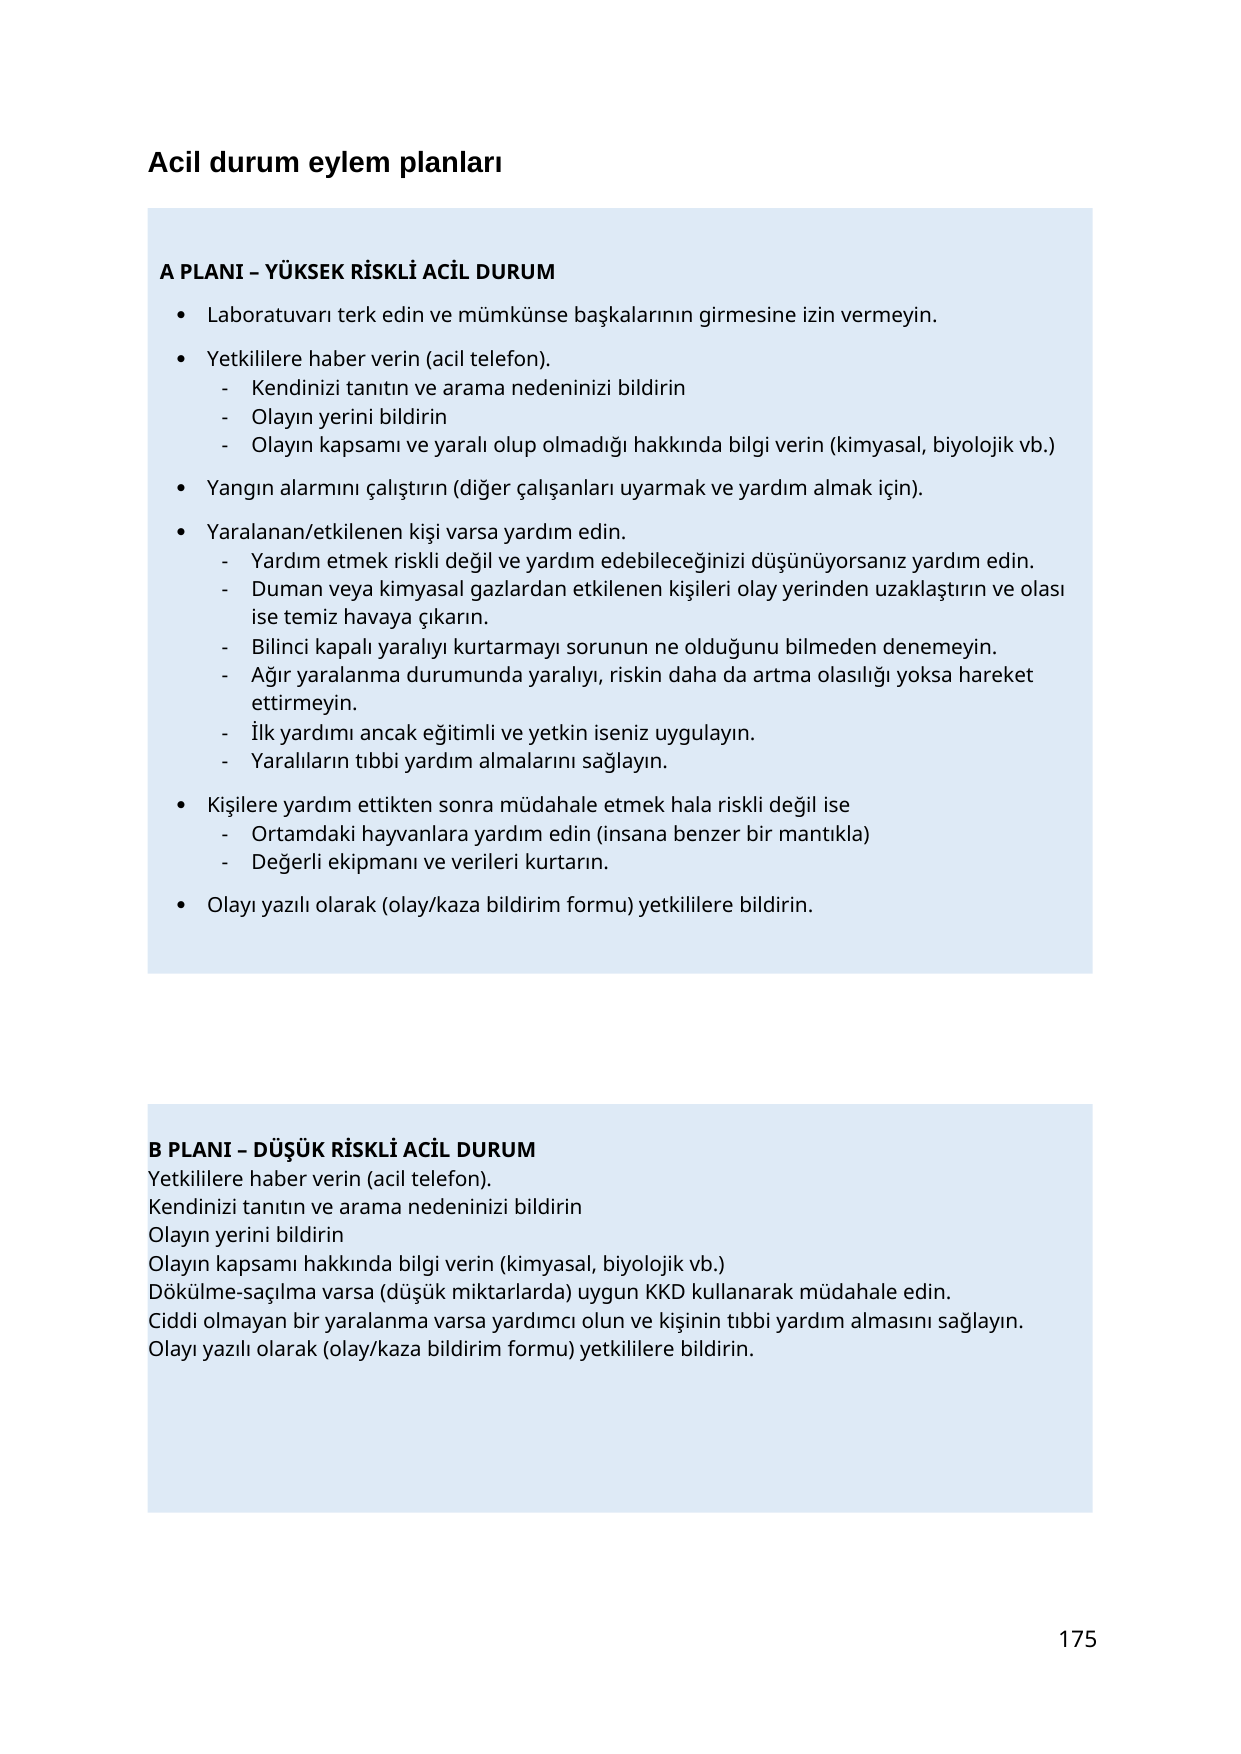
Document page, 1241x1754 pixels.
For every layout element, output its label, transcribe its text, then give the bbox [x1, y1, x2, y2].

list Olayı yazılı olarak (olay/kaza bildirim formu) yetkililere bildirin. [177, 890, 1159, 918]
list Kişilere yardım ettikten sonra müdahale etmek hala riskli değil ise [177, 789, 1159, 818]
list Yardım etmek riskli değil ve yardım edebileceğinizi düşünüyorsanız yardım edin. [221, 545, 1159, 574]
list Ortamdaki hayvanlara yardım edin (insana benzer bir mantıkla) [221, 818, 1159, 847]
list Kendinizi tanıtın ve arama nedeninizi bildirin [221, 372, 1159, 401]
list Değerli ekipmanı ve verileri kurtarın. [221, 847, 1159, 875]
list İlk yardımı ancak eğitimli ve yetkin iseniz uygulayın. [221, 717, 1159, 746]
list Ağır yaralanma durumunda yaralıyı, riskin daha da artma olasılığı yoksa hareket ettirmeyin. [221, 660, 1081, 717]
list Yetkililere haber verin (acil telefon). [177, 343, 1159, 372]
list Laboratuvarı terk edin ve mümkünse başkalarının girmesine izin vermeyin. [177, 300, 1159, 328]
list Olayın yerini bildirin [221, 401, 1159, 430]
list Duman veya kimyasal gazlardan etkilenen kişileri olay yerinden uzaklaştırın ve olası ise temiz havaya çıkarın. [221, 574, 1080, 631]
text A PLANI – YÜKSEK RİSKLİ ACİL DURUM [159, 257, 1159, 285]
list Yaralıların tıbbi yardım almalarını sağlayın. [221, 746, 1159, 774]
list Yangın alarmını çalıştırın (diğer çalışanları uyarmak ve yardım almak için). [177, 473, 1159, 501]
subtitle Acil durum eylem planları [147, 145, 1159, 179]
list Olayın kapsamı ve yaralı olup olmadığı hakkında bilgi verin (kimyasal, biyolojik vb.) [221, 430, 1159, 458]
list Bilinci kapalı yaralıyı kurtarmayı sorunun ne olduğunu bilmeden denemeyin. [221, 631, 1159, 660]
list Yaralanan/etkilenen kişi varsa yardım edin. [177, 516, 1159, 545]
